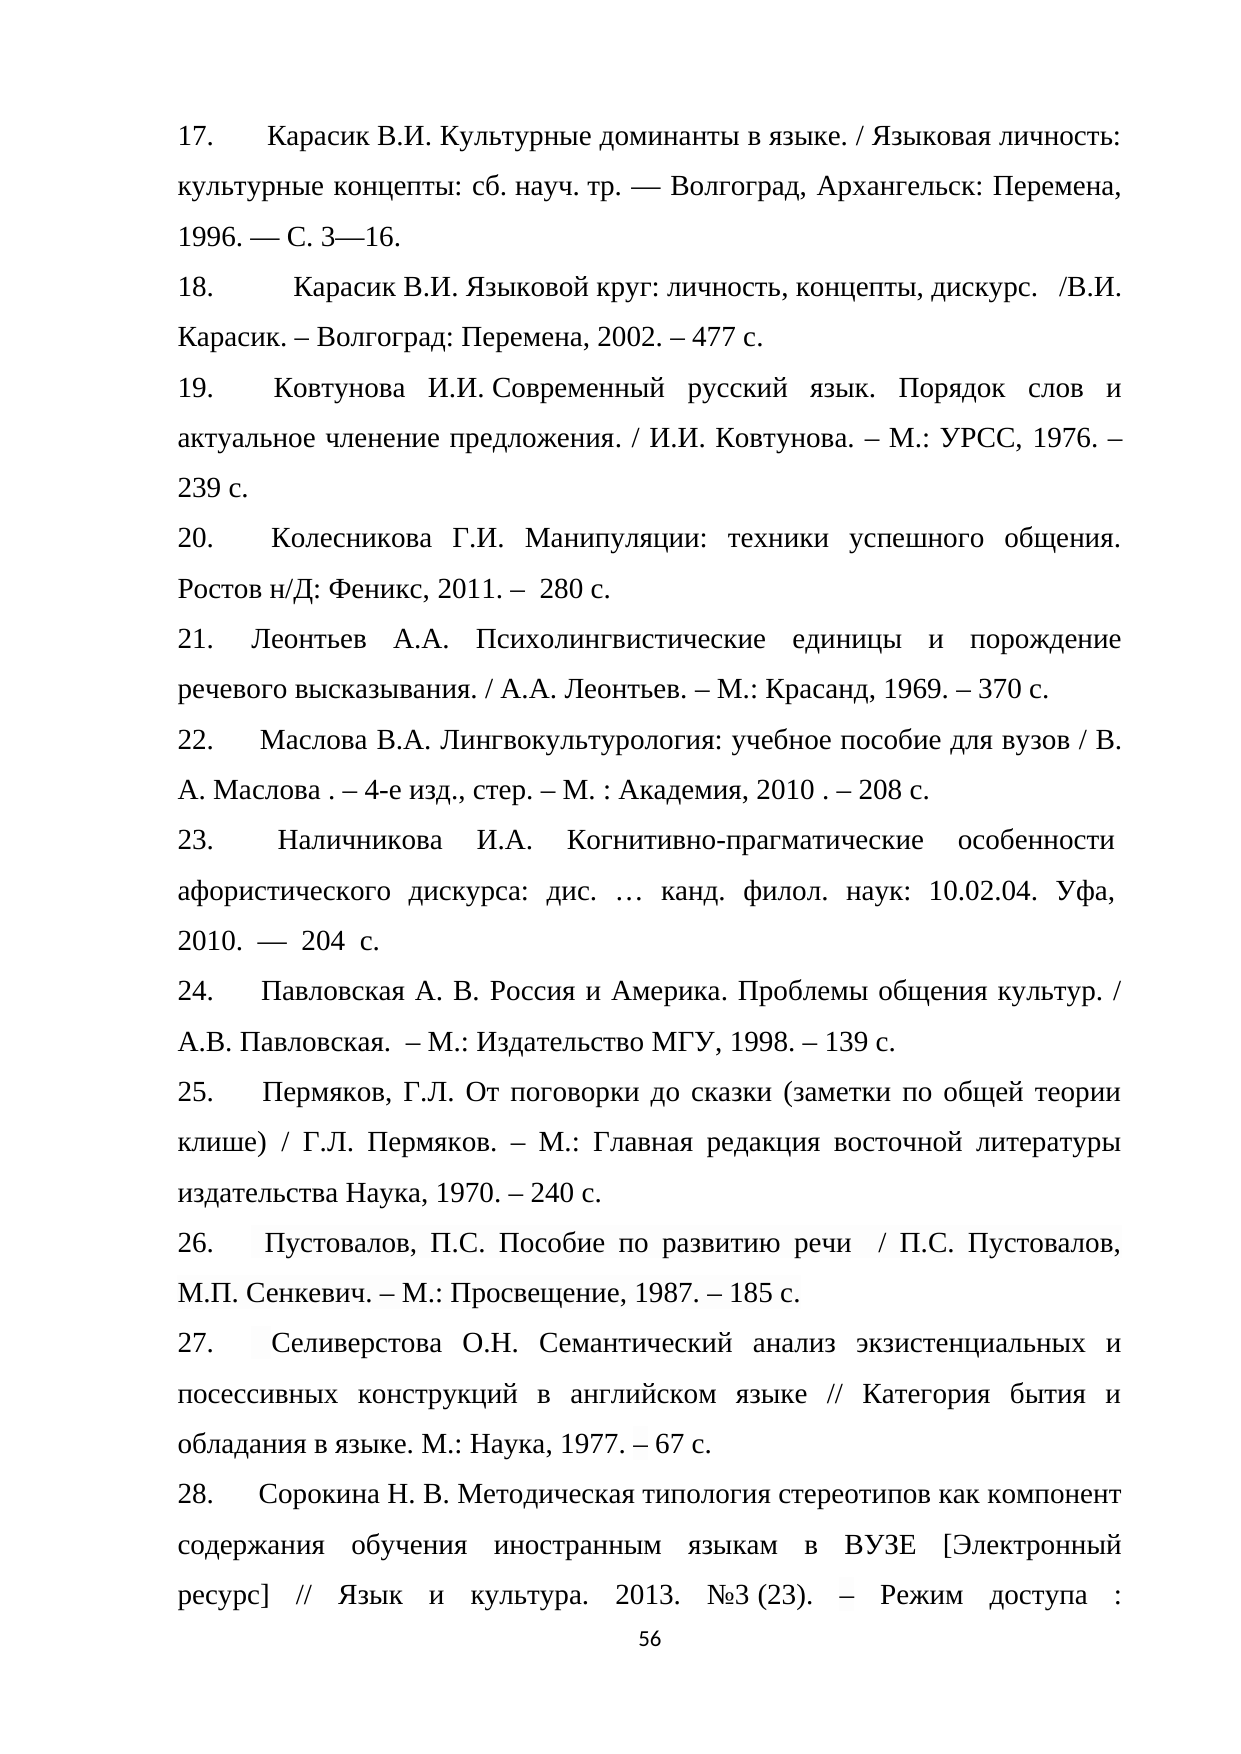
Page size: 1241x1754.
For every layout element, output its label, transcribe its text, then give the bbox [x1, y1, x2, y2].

list Карасик В.И. Культурные доминанты в языке. / Языковая личность: культурные концепты: сб. науч. тр. — Волгоград, Архангельск: Перемена, 1996. — С. 3—16. [177, 118, 1122, 252]
list Павловская А. В. Россия и Америка. Проблемы общения культур. / А.В. Павловская. – М.: Издательство МГУ, 1998. – 139 с. [177, 973, 1122, 1057]
list Колесникова Г.И. Манипуляции: техники успешного общения. Ростов н/Д: Феникс, 2011. – 280 с. [177, 521, 1122, 604]
list Селиверстова О.Н. Семантический анализ экзистенциальных и посессивных конструкций в английском языке // Категория бытия и обладания в языке. М.: Наука, 1977. – 67 с. [177, 1326, 1122, 1376]
list Маслова В.А. Лингвокультурология: учебное пособие для вузов / В. А. Маслова . – 4-е изд., стер. – М. : Академия, 2010 . – 208 с. [177, 722, 1122, 806]
list Пустовалов, П.С. Пособие по развитию речи / П.С. Пустовалов, М.П. Сенкевич. – М.: Просвещение, 1987. – 185 с. [177, 1225, 1122, 1309]
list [177, 1477, 1122, 1611]
list Селиверстова О.Н. Семантический анализ экзистенциальных и посессивных конструкций в английском языке // Категория бытия и обладания в языке. М.: Наука, 1977. – 67 с. [177, 1409, 1122, 1460]
list Леонтьев А.А. Психолингвистические единицы и порождение речевого высказывания. / А.А. Леонтьев. – М.: Красанд, 1969. – 370 с. [177, 621, 1122, 705]
list Наличникова И.А. Когнитивно-прагматические особенности афористического дискурса: дис. … канд. филол. наук: 10.02.04. Уфа, 2010. — 204 c. [177, 822, 1122, 957]
list Карасик В.И. Языковой круг: личность, концепты, дискурс. /В.И. Карасик. – Волгоград: Перемена, 2002. – 477 с. [177, 269, 1122, 353]
list Пермяков, Г.Л. От поговорки до сказки (заметки по общей теории клише) / Г.Л. Пермяков. – М.: Главная редакция восточной литературы издательства Наука, 1970. – 240 с. [177, 1074, 1122, 1208]
list Ковтунова И.И. Современный русский язык. Порядок слов и актуальное членение предложения. / И.И. Ковтунова. – М.: УРСС, 1976. – 239 с. [177, 370, 1122, 504]
